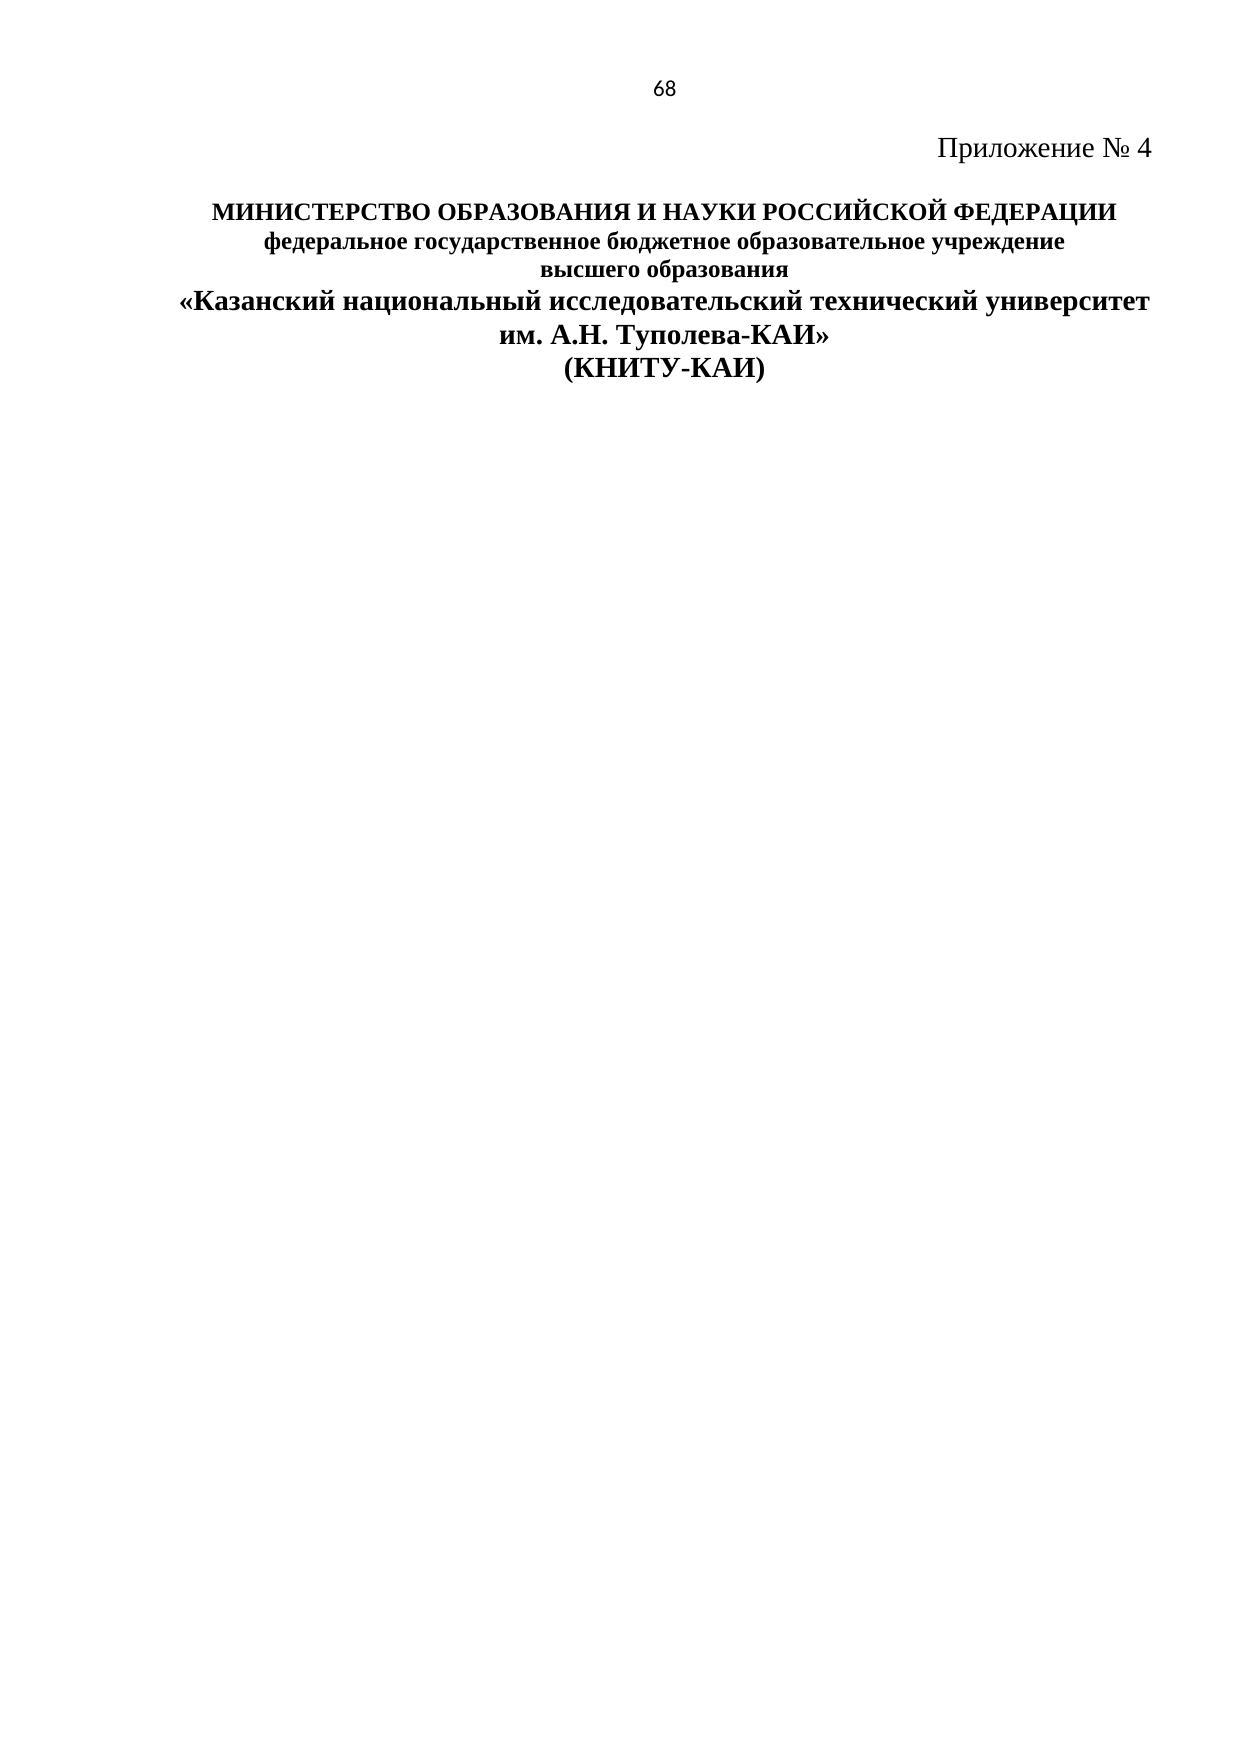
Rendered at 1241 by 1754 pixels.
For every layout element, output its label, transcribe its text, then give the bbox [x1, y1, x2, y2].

text МИНИСТЕРСТВО ОБРАЗОВАНИЯ И НАУКИ РОССИЙСКОЙ ФЕДЕРАЦИИ [177, 197, 1152, 226]
text высшего образования [177, 254, 1152, 283]
text «Казанский национальный исследовательский технический университет [177, 283, 1152, 317]
text им. А.Н. Туполева-КАИ» [177, 317, 1152, 350]
text (КНИТУ-КАИ) [177, 350, 1152, 384]
text федеральное государственное бюджетное образовательное учреждение [177, 226, 1152, 254]
text Приложение № 4 [177, 130, 1152, 163]
